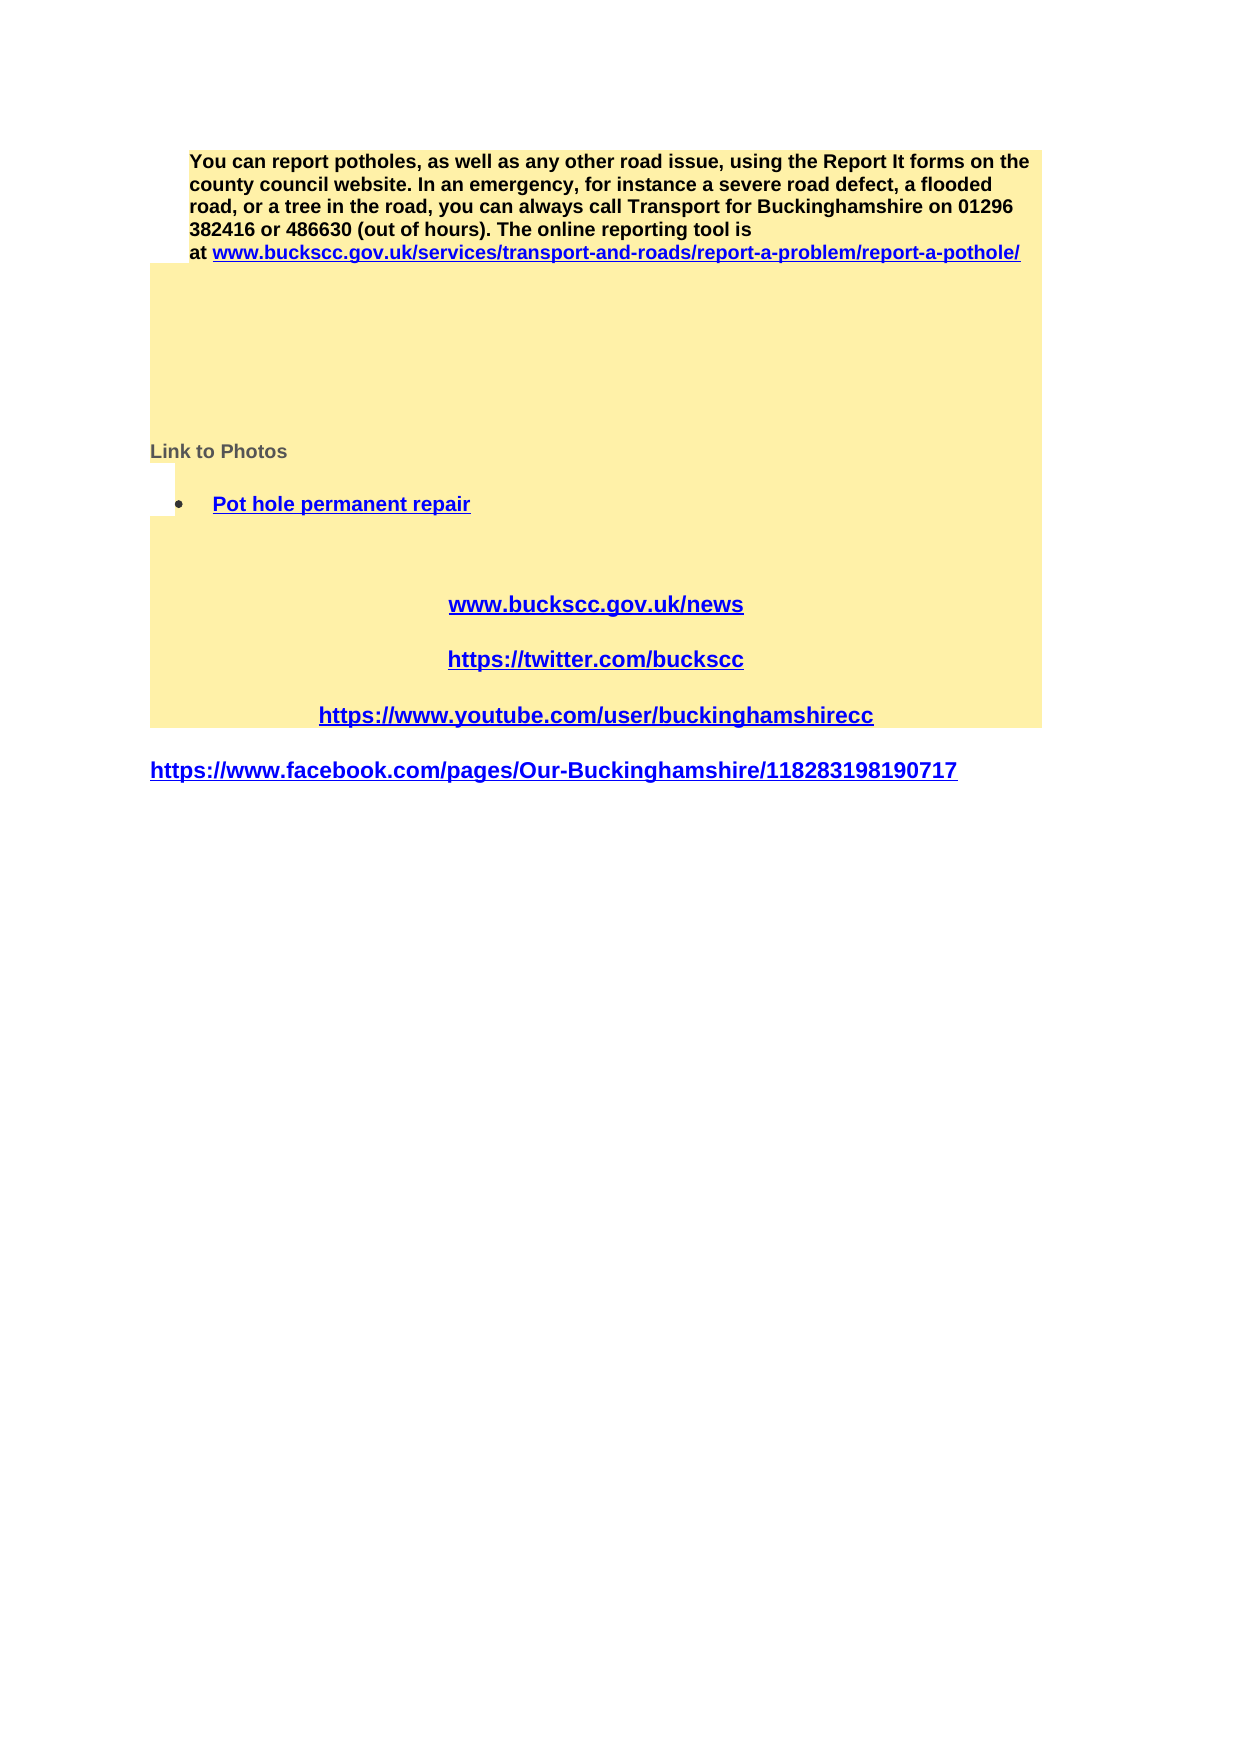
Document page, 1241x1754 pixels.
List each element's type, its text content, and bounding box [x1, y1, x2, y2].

text Link to Photos [150, 440, 1042, 463]
text https://twitter.com/buckscc [150, 646, 1042, 672]
text https://www.facebook.com/pages/Our-Buckinghamshire/118283198190717 [150, 757, 1090, 783]
text You can report potholes, as well as any other road issue, using the Report It forms on the county council website. In an emergency, for instance a severe road defect, a flooded road, or a tree in the road, you can always call Transport for Buckinghamshire on 01296 382416 or 486630 (out of hours). The online reporting tool is at www.buckscc.gov.uk/services/transport-and-roads/report-a-problem/report-a-pothole/ [189, 150, 1042, 263]
text https://www.youtube.com/user/buckinghamshirecc [150, 702, 1042, 728]
list Pot hole permanent repair [175, 492, 1042, 516]
text www.buckscc.gov.uk/news [150, 591, 1042, 617]
